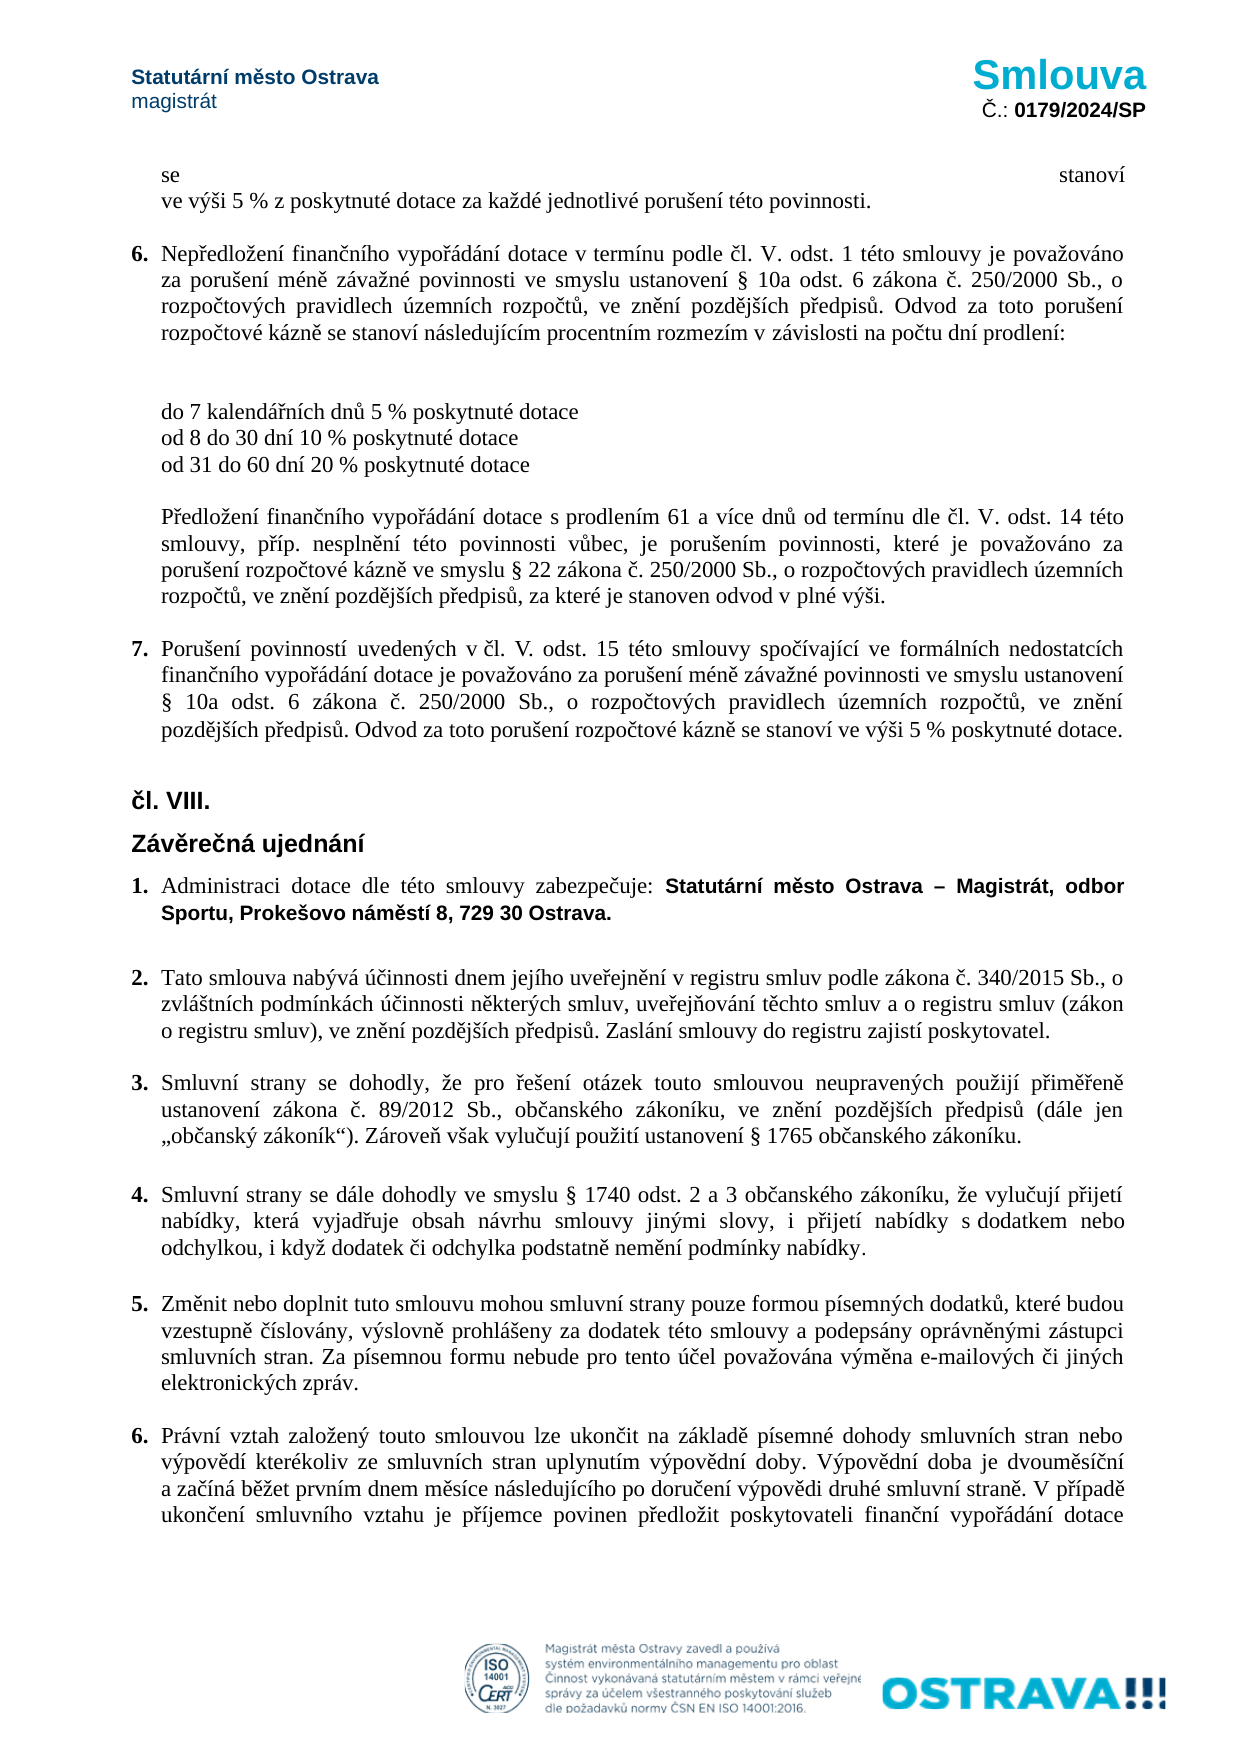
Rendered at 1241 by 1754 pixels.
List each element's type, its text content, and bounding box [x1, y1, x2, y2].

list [131, 1422, 1125, 1527]
picture [463, 1643, 861, 1713]
text Předložení finančního vypořádání dotace s prodlením 61 a více dnů od termínu dle čl. V. odst. 14 této smlouvy, příp. nesplnění této povinnosti vůbec, je porušením povinnosti, které je považováno za porušení rozpočtové kázně ve smyslu § 22 zákona č. 250/2000 Sb., o rozpočtových pravidlech územních rozpočtů, ve znění pozdějších předpisů, za které je stanoven odvod v plné výši. [161, 503, 1125, 609]
list Změnit nebo doplnit tuto smlouvu mohou smluvní strany pouze formou písemných dodatků, které budou vzestupně číslovány, výslovně prohlášeny za dodatek této smlouvy a podepsány oprávněnými zástupci smluvních stran. Za písemnou formu nebude pro tento účel považována výměna e-mailových či jiných elektronických zpráv. [131, 1290, 1125, 1396]
text čl. VIII. [131, 786, 1125, 815]
text do 7 kalendářních dnů 5 % poskytnuté dotace [161, 398, 1125, 424]
list Porušení povinností uvedených v čl. V. odst. 15 této smlouvy spočívající ve formálních nedostatcích finančního vypořádání dotace je považováno za porušení méně závažné povinnosti ve smyslu ustanovení § 10a odst. 6 zákona č. 250/2000 Sb., o rozpočtových pravidlech územních rozpočtů, ve znění pozdějších předpisů. Odvod za toto porušení rozpočtové kázně se stanoví ve výši 5 % poskytnuté dotace. [131, 635, 1125, 743]
list Administraci dotace dle této smlouvy zabezpečuje: Statutární město Ostrava – Magistrát, odbor Sportu, Prokešovo náměstí 8, 729 30 Ostrava. [131, 872, 1125, 925]
list Smluvní strany se dále dohodly ve smyslu § 1740 odst. 2 a 3 občanského zákoníku, že vylučují přijetí nabídky, která vyjadřuje obsah návrhu smlouvy jinými slovy, i přijetí nabídky s dodatkem nebo odchylkou, i když dodatek či odchylka podstatně nemění podmínky nabídky. [131, 1181, 1125, 1260]
text od 31 do 60 dní 20 % poskytnuté dotace [161, 451, 1125, 477]
list Nepředložení finančního vypořádání dotace v termínu podle čl. V. odst. 1 této smlouvy je považováno za porušení méně závažné povinnosti ve smyslu ustanovení § 10a odst. 6 zákona č. 250/2000 Sb., o rozpočtových pravidlech územních rozpočtů, ve znění pozdějších předpisů. Odvod za toto porušení rozpočtové kázně se stanoví následujícím procentním rozmezím v závislosti na počtu dní prodlení: [131, 240, 1125, 345]
list Tato smlouva nabývá účinnosti dnem jejího uveřejnění v registru smluv podle zákona č. 340/2015 Sb., o zvláštních podmínkách účinnosti některých smluv, uveřejňování těchto smluv a o registru smluv (zákon o registru smluv), ve znění pozdějších předpisů. Zaslání smlouvy do registru zajistí poskytovatel. [131, 964, 1125, 1043]
picture [881, 1677, 1165, 1709]
list Smluvní strany se dohodly, že pro řešení otázek touto smlouvou neupravených použijí přiměřeně ustanovení zákona č. 89/2012 Sb., občanského zákoníku, ve znění pozdějších předpisů (dále jen „občanský zákoník“). Zároveň však vylučují použití ustanovení § 1765 občanského zákoníku. [131, 1069, 1125, 1148]
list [131, 161, 1125, 213]
text od 8 do 30 dní 10 % poskytnuté dotace [161, 424, 1125, 451]
text Závěrečná ujednání [131, 829, 1125, 858]
